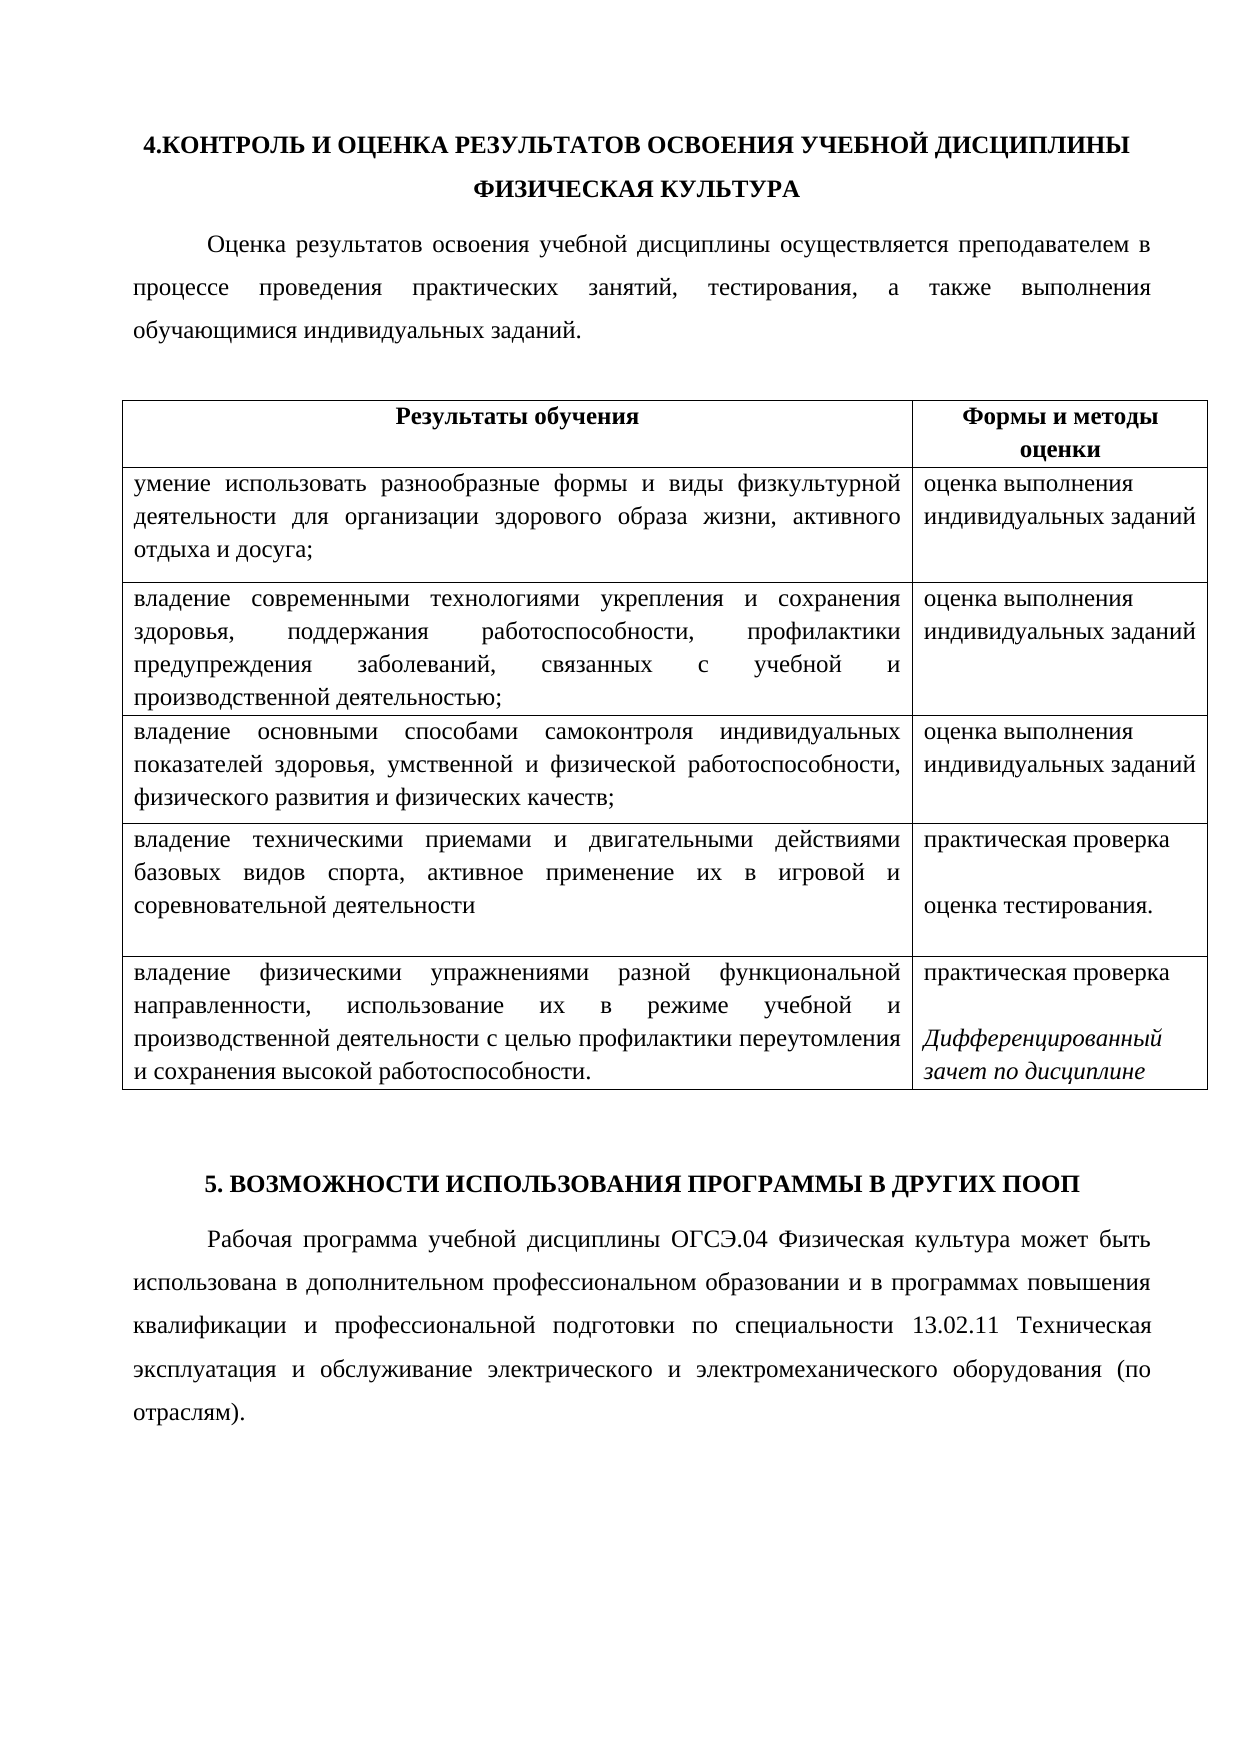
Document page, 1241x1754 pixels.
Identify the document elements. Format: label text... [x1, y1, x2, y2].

table_cell практическая проверка Дифференцированный зачет по дисциплине [913, 957, 1207, 1089]
text 5. ВОЗМОЖНОСТИ ИСПОЛЬЗОВАНИЯ ПРОГРАММЫ В ДРУГИХ ПООП [133, 1169, 1152, 1197]
text Рабочая программа учебной дисциплины ОГСЭ.04 Физическая культура может быть использована в дополнительном профессиональном образовании и в программах повышения квалификации и профессиональной подготовки по специальности 13.02.11 Техническая эксплуатация и обслуживание электрического и электромеханического оборудования (по отраслям). [133, 1224, 1152, 1426]
table_cell оценка выполнения индивидуальных заданий [913, 468, 1207, 582]
table_cell оценка выполнения индивидуальных заданий [913, 716, 1207, 823]
text 4.КОНТРОЛЬ И ОЦЕНКА РЕЗУЛЬТАТОВ ОСВОЕНИЯ УЧЕБНОЙ ДИСЦИПЛИНЫ ФИЗИЧЕСКАЯ КУЛЬТУРА [121, 131, 1152, 202]
text Оценка результатов освоения учебной дисциплины осуществляется преподавателем в процессе проведения практических занятий, тестирования, а также выполнения обучающимися индивидуальных заданий. [133, 229, 1152, 344]
table_cell оценка выполнения индивидуальных заданий [913, 583, 1207, 715]
table_cell умение использовать разнообразные формы и виды физкультурной деятельности для организации здорового образа жизни, активного отдыха и досуга; [123, 468, 912, 582]
table_header Результаты обучения [123, 401, 912, 467]
table_cell владение основными способами самоконтроля индивидуальных показателей здоровья, умственной и физической работоспособности, физического развития и физических качеств; [123, 716, 912, 823]
table_header Формы и методы оценки [913, 401, 1207, 467]
table_cell владение физическими упражнениями разной функциональной направленности, использование их в режиме учебной и производственной деятельности с целью профилактики переутомления и сохранения высокой работоспособности. [123, 957, 912, 1089]
table_cell владение техническими приемами и двигательными действиями базовых видов спорта, активное применение их в игровой и соревновательной деятельности [123, 824, 912, 956]
table_cell практическая проверка оценка тестирования. [913, 824, 1207, 956]
table_cell владение современными технологиями укрепления и сохранения здоровья, поддержания работоспособности, профилактики предупреждения заболеваний, связанных с учебной и производственной деятельностью; [123, 583, 912, 715]
